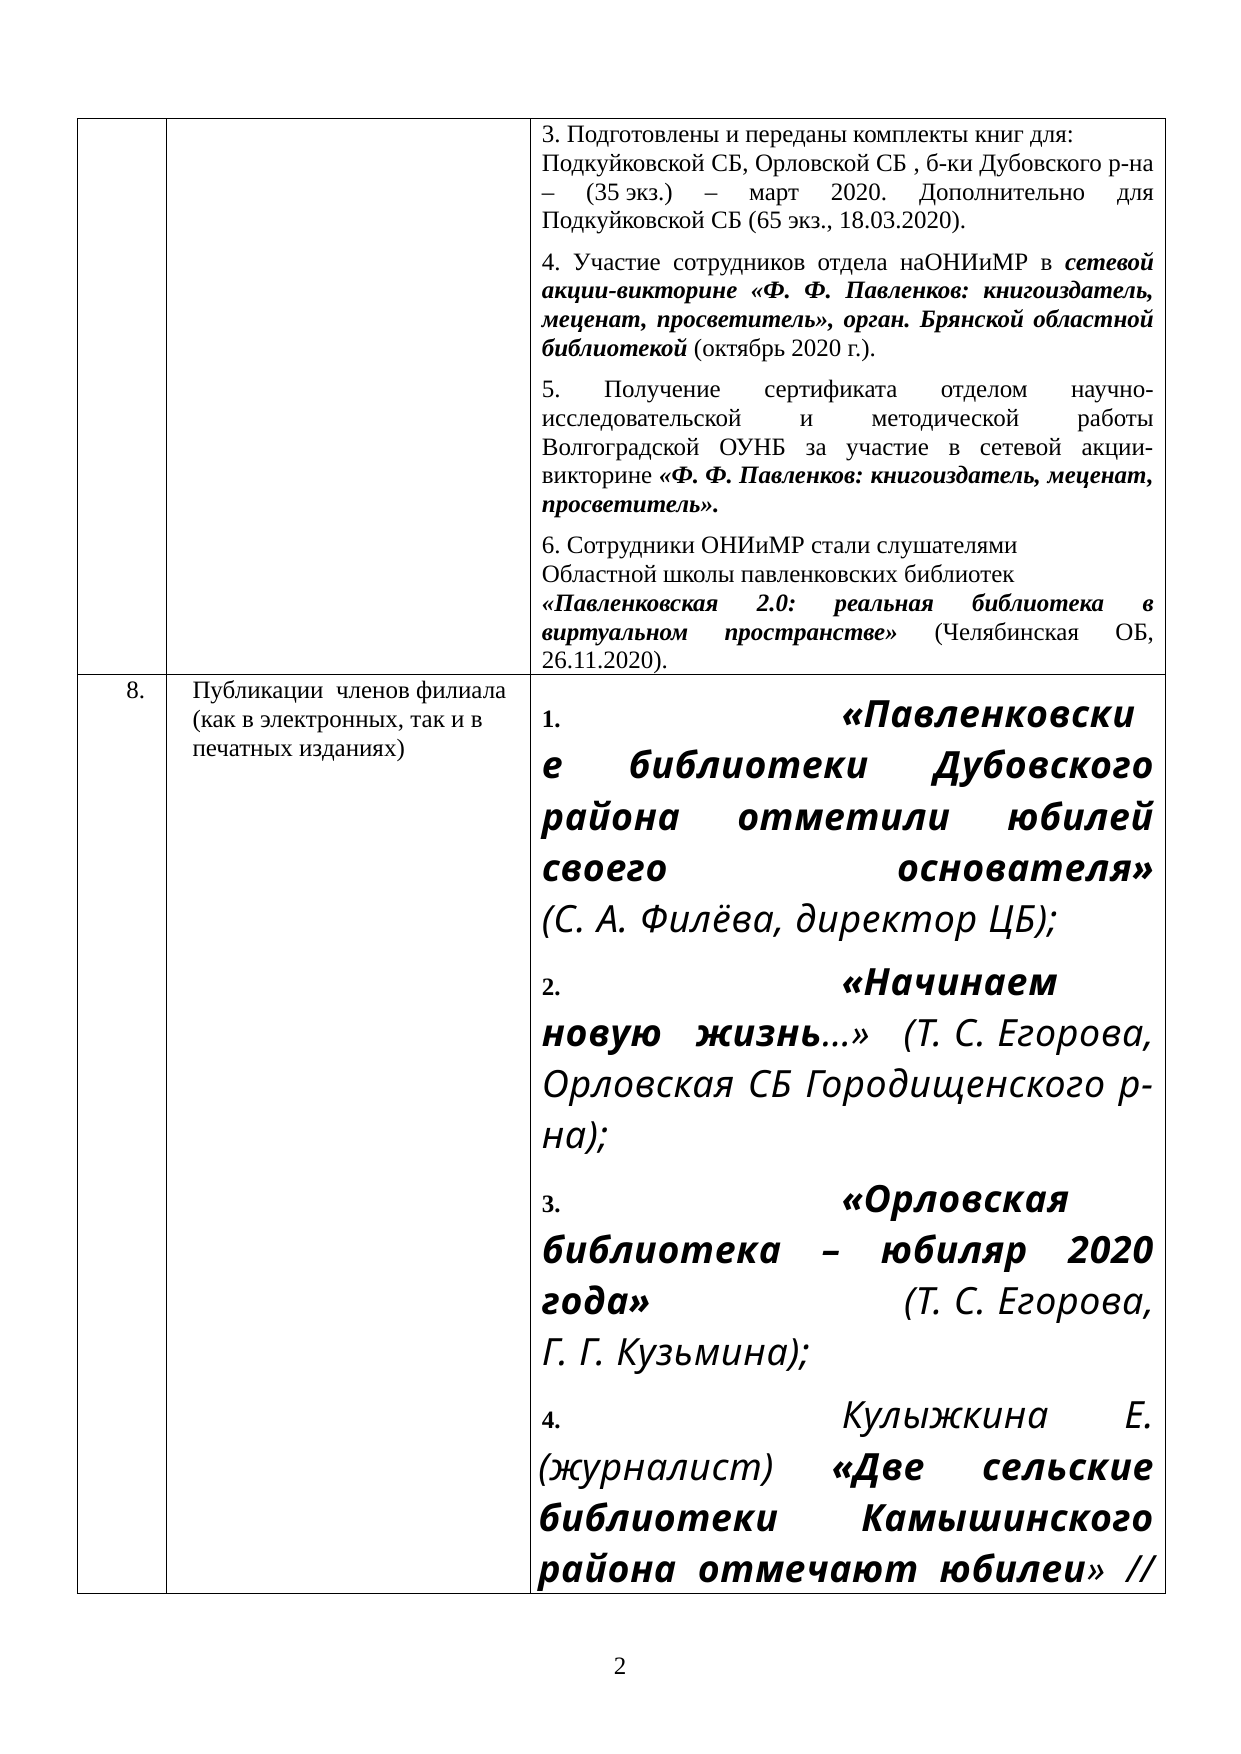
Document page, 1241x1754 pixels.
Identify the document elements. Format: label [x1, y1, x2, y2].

table_cell [531, 675, 1165, 1593]
table_cell [167, 119, 530, 674]
table_cell [78, 675, 166, 1593]
table_cell [531, 119, 1165, 674]
table_cell [78, 119, 166, 674]
table_cell [167, 675, 530, 1593]
